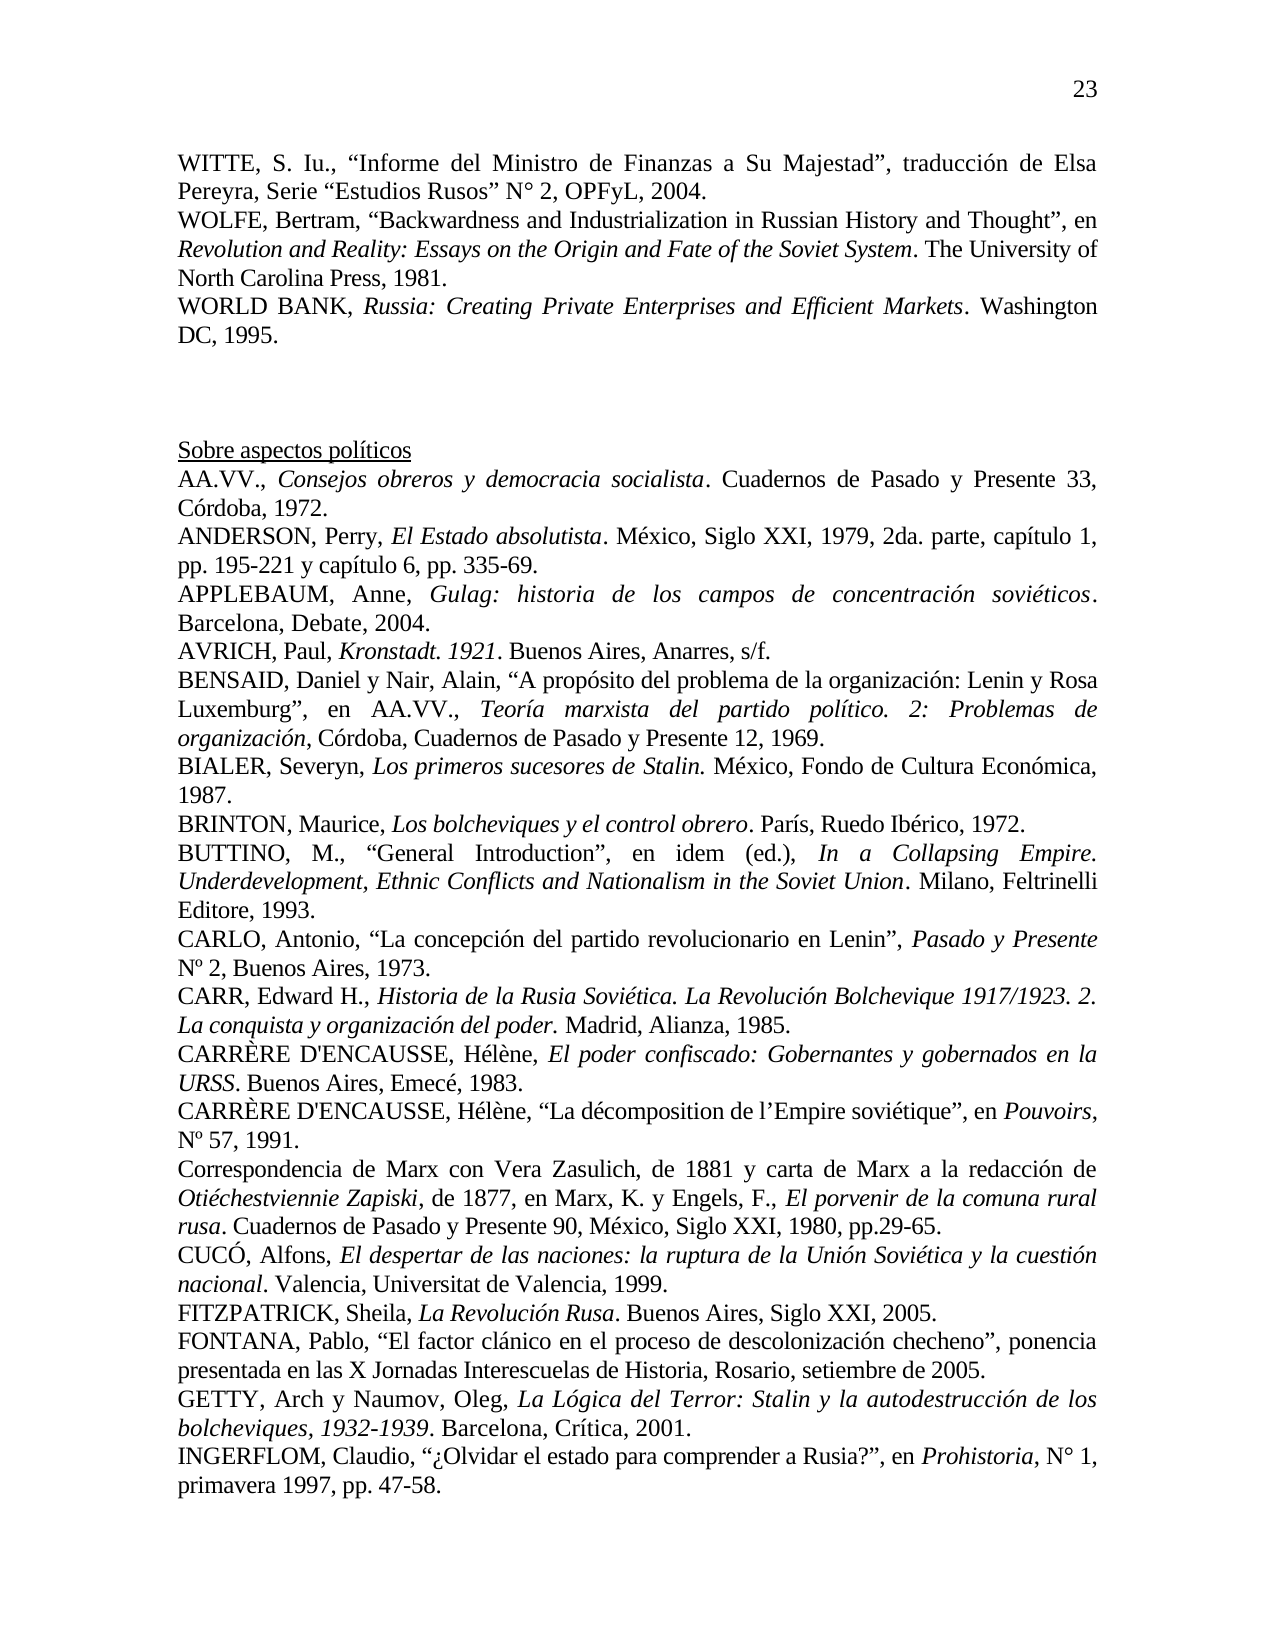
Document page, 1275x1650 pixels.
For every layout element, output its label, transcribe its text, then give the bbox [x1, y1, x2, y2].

text WITTE, S. Iu., “Informe del Ministro de Finanzas a Su Majestad”, traducción de Elsa Pereyra, Serie “Estudios Rusos” N° 2, OPFyL, 2004. [177, 148, 1098, 205]
text Sobre aspectos políticos [177, 435, 1098, 464]
text CARLO, Antonio, “La concepción del partido revolucionario en Lenin”, Pasado y Presente Nº 2, Buenos Aires, 1973. [177, 924, 1098, 981]
text BENSAID, Daniel y Nair, Alain, “A propósito del problema de la organización: Lenin y Rosa Luxemburg”, en AA.VV., Teoría marxista del partido político. 2: Problemas de organización, Córdoba, Cuadernos de Pasado y Presente 12, 1969. [177, 665, 1098, 751]
text GETTY, Arch y Naumov, Oleg, La Lógica del Terror: Stalin y la autodestrucción de los bolcheviques, 1932-1939. Barcelona, Crítica, 2001. [177, 1384, 1098, 1441]
text WORLD BANK, Russia: Creating Private Enterprises and Efficient Markets. Washington DC, 1995. [177, 291, 1098, 349]
text Correspondencia de Marx con Vera Zasulich, de 1881 y carta de Marx a la redacción de Otiéchestviennie Zapiski, de 1877, en Marx, K. y Engels, F., El porvenir de la comuna rural rusa. Cuadernos de Pasado y Presente 90, México, Siglo XXI, 1980, pp.29-65. [177, 1154, 1098, 1240]
text WOLFE, Bertram, “Backwardness and Industrialization in Russian History and Thought”, en Revolution and Reality: Essays on the Origin and Fate of the Soviet System. The University of North Carolina Press, 1981. [177, 205, 1098, 291]
text CARR, Edward H., Historia de la Rusia Soviética. La Revolución Bolchevique 1917/1923. 2. La conquista y organización del poder. Madrid, Alianza, 1985. [177, 981, 1098, 1039]
text AA.VV., Consejos obreros y democracia socialista. Cuadernos de Pasado y Presente 33, Córdoba, 1972. [177, 464, 1098, 521]
text ANDERSON, Perry, El Estado absolutista. México, Siglo XXI, 1979, 2da. parte, capítulo 1, pp. 195-221 y capítulo 6, pp. 335-69. [177, 521, 1098, 579]
text APPLEBAUM, Anne, Gulag: historia de los campos de concentración soviéticos. Barcelona, Debate, 2004. [177, 579, 1098, 636]
text AVRICH, Paul, Kronstadt. 1921. Buenos Aires, Anarres, s/f. [177, 636, 1098, 665]
text CUCÓ, Alfons, El despertar de las naciones: la ruptura de la Unión Soviética y la cuestión nacional. Valencia, Universitat de Valencia, 1999. [177, 1240, 1098, 1298]
text CARRÈRE D'ENCAUSSE, Hélène, “La décomposition de l’Empire soviétique”, en Pouvoirs, Nº 57, 1991. [177, 1096, 1098, 1154]
text FITZPATRICK, Sheila, La Revolución Rusa. Buenos Aires, Siglo XXI, 2005. [177, 1298, 1098, 1326]
text BIALER, Severyn, Los primeros sucesores de Stalin. México, Fondo de Cultura Económica, 1987. [177, 751, 1098, 809]
text BUTTINO, M., “General Introduction”, en idem (ed.), In a Collapsing Empire. Underdevelopment, Ethnic Conflicts and Nationalism in the Soviet Union. Milano, Feltrinelli Editore, 1993. [177, 838, 1098, 924]
text BRINTON, Maurice, Los bolcheviques y el control obrero. París, Ruedo Ibérico, 1972. [177, 809, 1098, 838]
text CARRÈRE D'ENCAUSSE, Hélène, El poder confiscado: Gobernantes y gobernados en la URSS. Buenos Aires, Emecé, 1983. [177, 1039, 1098, 1096]
text INGERFLOM, Claudio, “¿Olvidar el estado para comprender a Rusia?”, en Prohistoria, N° 1, primavera 1997, pp. 47-58. [177, 1441, 1098, 1499]
text FONTANA, Pablo, “El factor clánico en el proceso de descolonización checheno”, ponencia presentada en las X Jornadas Interescuelas de Historia, Rosario, setiembre de 2005. [177, 1326, 1098, 1384]
